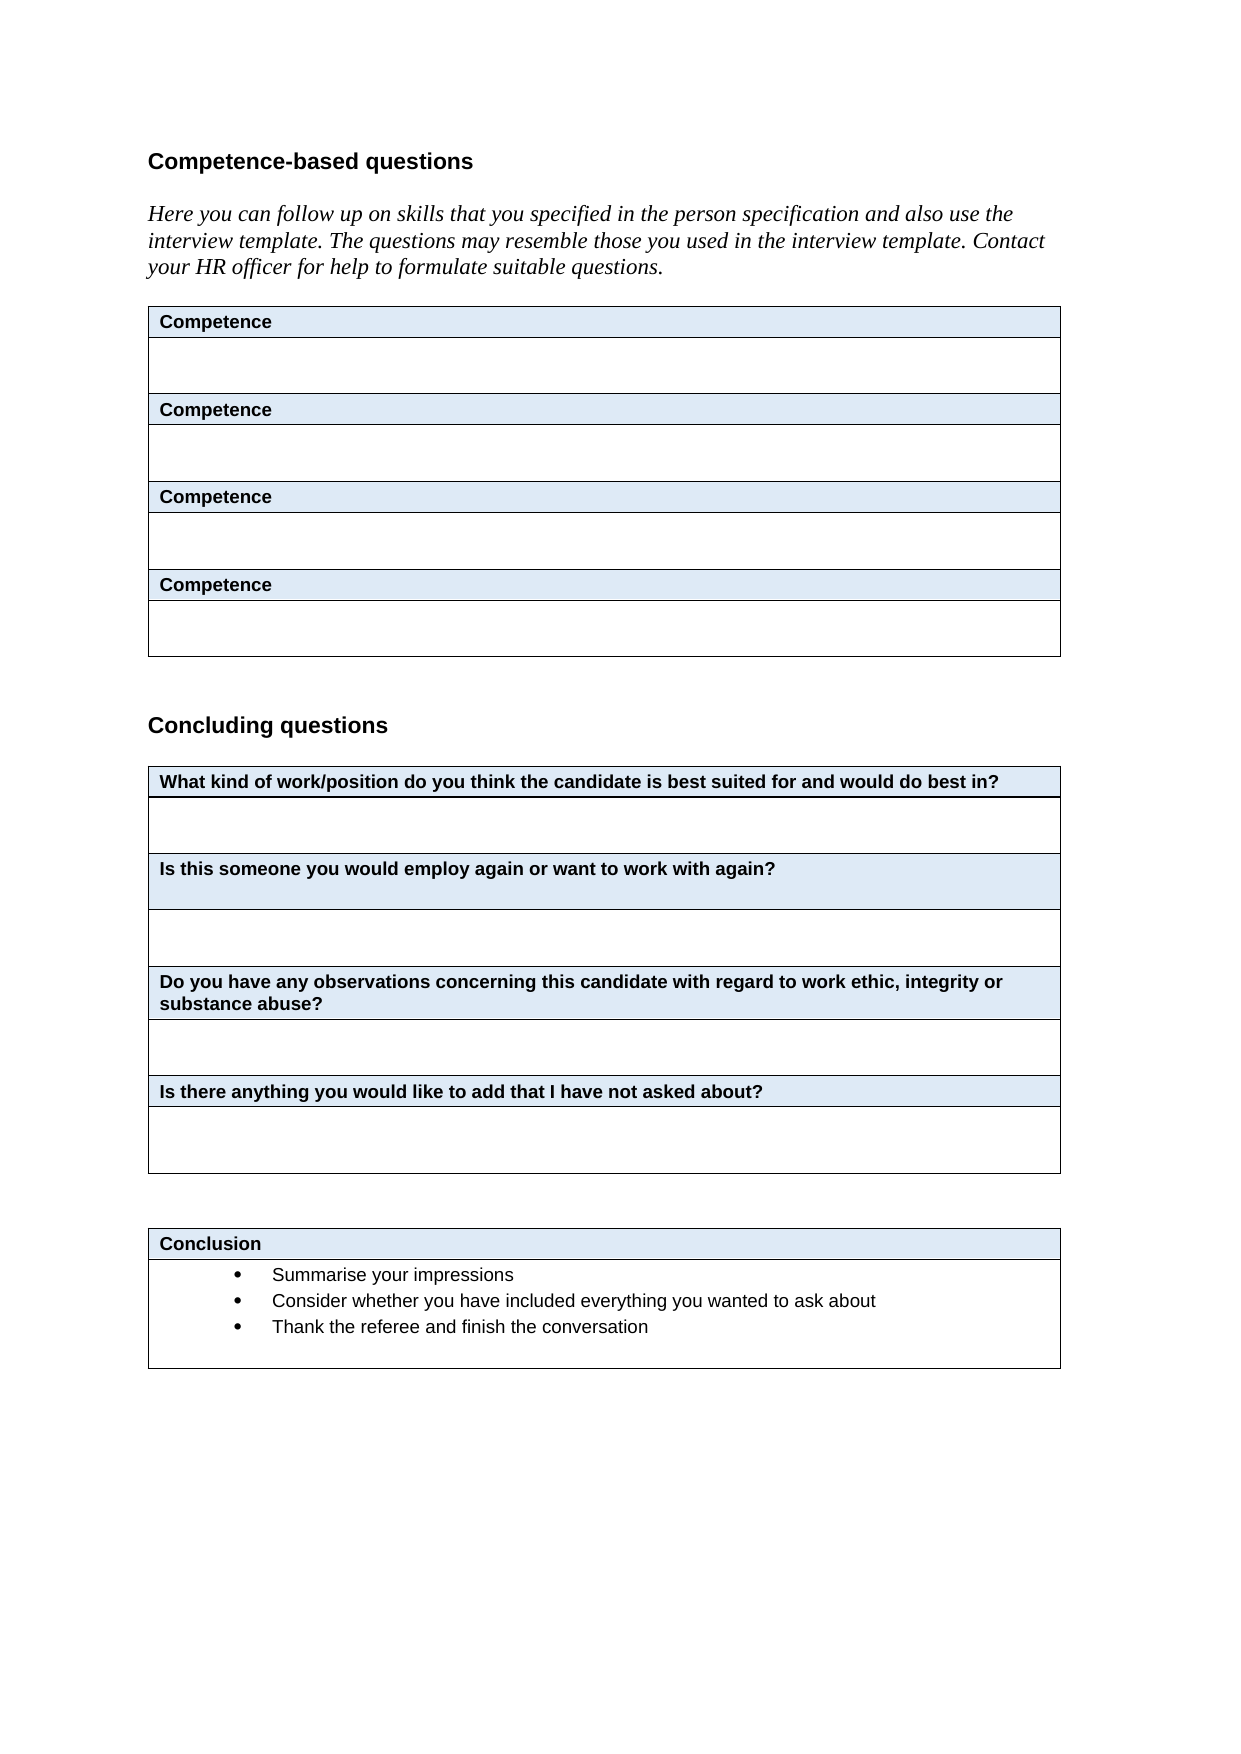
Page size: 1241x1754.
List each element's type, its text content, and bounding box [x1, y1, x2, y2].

table_cell [149, 798, 1060, 853]
table_cell [149, 1107, 1060, 1172]
table_cell [149, 1020, 1060, 1075]
table_cell Is there anything you would like to add that I have not asked about? [149, 1076, 1060, 1106]
table_cell [149, 513, 1060, 568]
table_cell [149, 425, 1060, 481]
table_header What kind of work/position do you think the candidate is best suited for and would do best in? [149, 767, 1060, 796]
table_cell [149, 910, 1060, 966]
text Competence-based questions [148, 148, 1093, 200]
table_header Conclusion [149, 1229, 1060, 1258]
table_cell [149, 601, 1060, 656]
table_cell Do you have any observations concerning this candidate with regard to work ethic, integrity or substance abuse? [149, 967, 1060, 1018]
table_cell Summarise your impressions Consider whether you have included everything you wanted to ask about Thank the referee and finish the conversation [149, 1260, 1060, 1368]
table_cell Competence [149, 394, 1060, 424]
table_cell Is this someone you would employ again or want to work with again? [149, 854, 1060, 909]
text Here you can follow up on skills that you specified in the person specification and also use the interview template. The questions may resemble those you used in the interview template. Contact your HR officer for help to formulate suitable questions. [148, 200, 1093, 306]
table_cell Competence [149, 482, 1060, 512]
table_cell [149, 338, 1060, 393]
table_cell Competence [149, 570, 1060, 599]
table_header Competence [149, 307, 1060, 337]
text Concluding questions [148, 711, 1093, 738]
